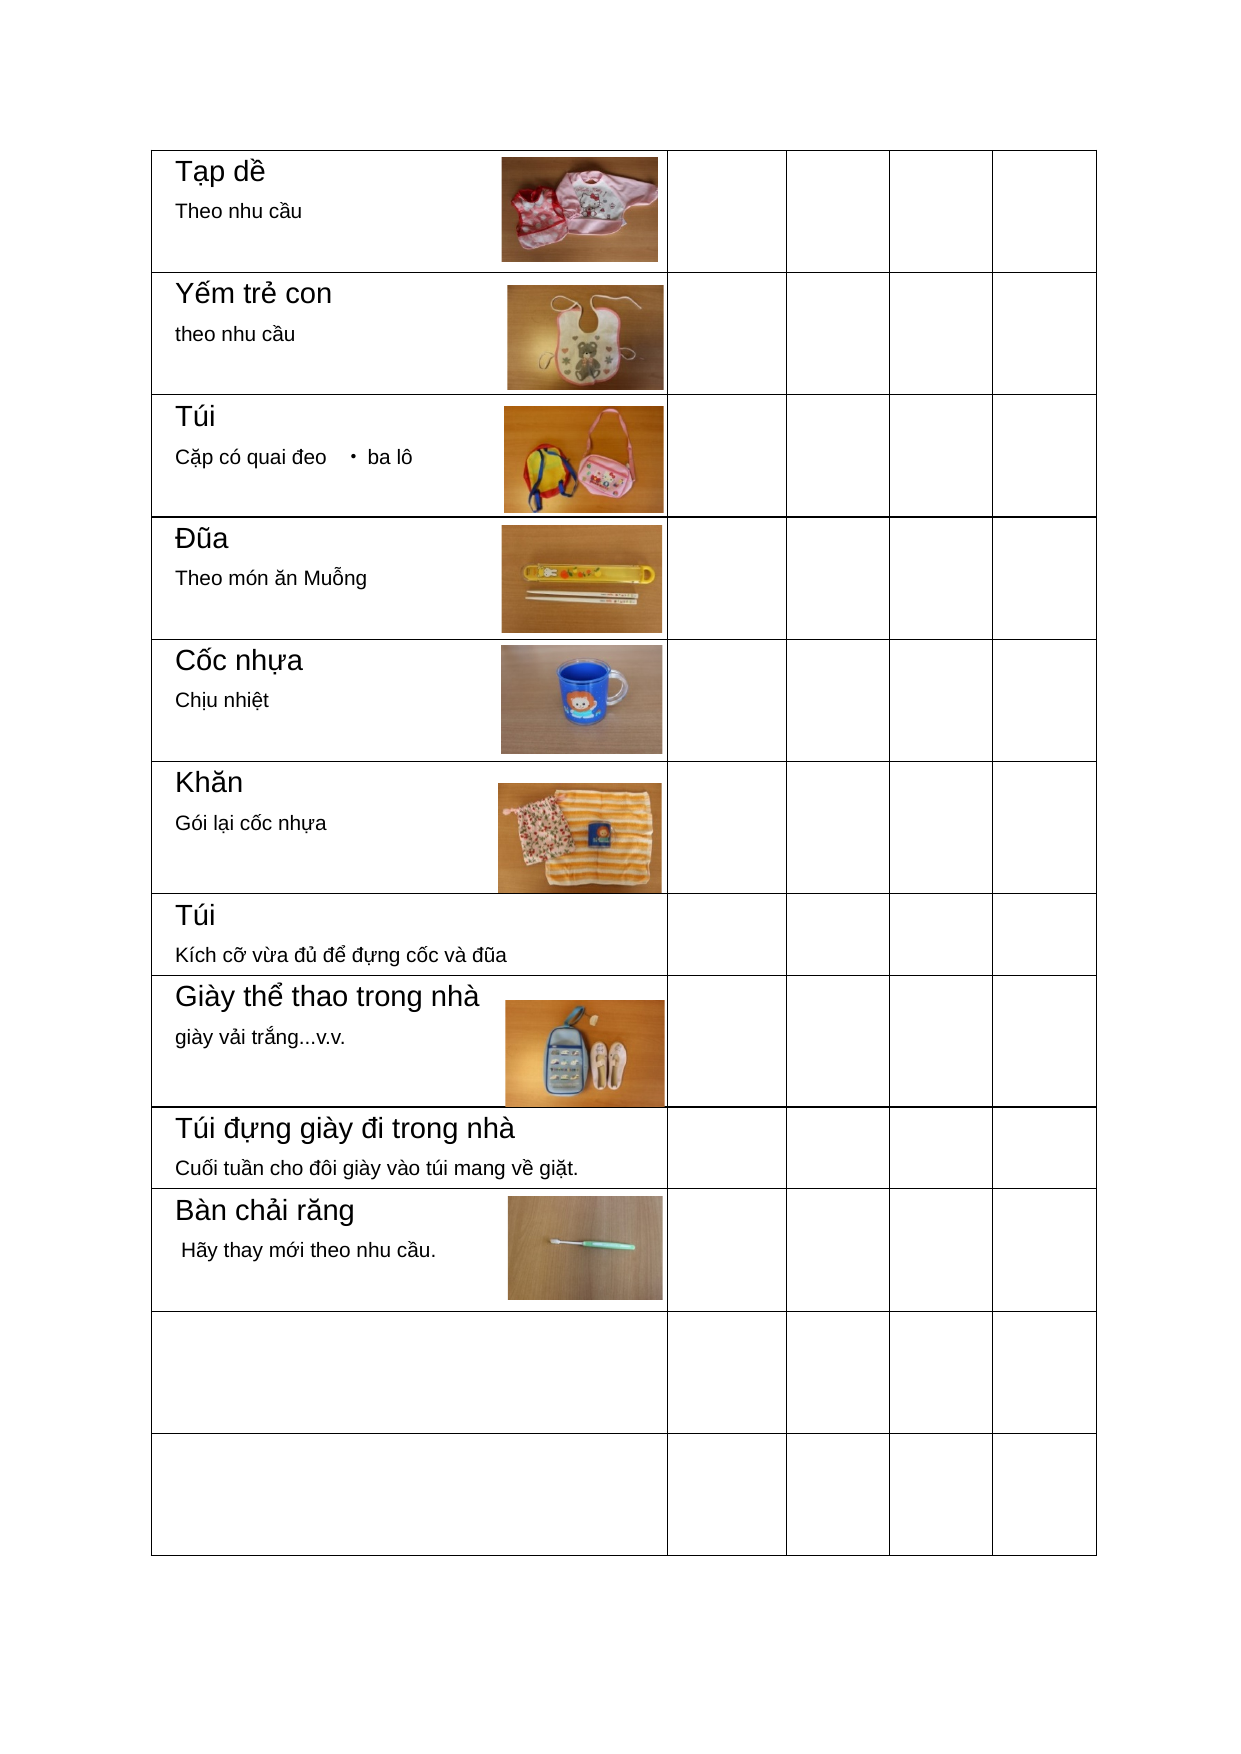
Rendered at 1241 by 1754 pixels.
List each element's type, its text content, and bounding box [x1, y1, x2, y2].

table_cell [890, 1189, 992, 1311]
picture [507, 285, 664, 390]
table_cell [890, 518, 992, 639]
table_cell [787, 518, 889, 639]
table_cell [668, 518, 786, 639]
table_cell [890, 976, 992, 1106]
table_cell [668, 395, 786, 516]
table_cell Yếm trẻ con theo nhu cầu [152, 273, 667, 394]
table_cell Cốc nhựa Chịu nhiệt [152, 640, 667, 761]
table_cell [890, 395, 992, 516]
table_cell [993, 1312, 1096, 1433]
table_cell [668, 976, 786, 1106]
table_cell Giày thể thao trong nhà giày vải trắng...v.v. [152, 976, 667, 1106]
table_cell Túi Kích cỡ vừa đủ để đựng cốc và đũa [152, 894, 667, 975]
table_cell [787, 151, 889, 272]
table_cell [668, 640, 786, 761]
table_cell [993, 151, 1096, 272]
table_cell [668, 1434, 786, 1555]
table_cell [890, 1312, 992, 1433]
table_cell [993, 976, 1096, 1106]
table_cell [890, 273, 992, 394]
table_cell [890, 151, 992, 272]
table_cell [993, 1434, 1096, 1555]
table_cell [668, 1312, 786, 1433]
table_cell [668, 273, 786, 394]
table_cell [890, 640, 992, 761]
picture [498, 783, 662, 893]
picture [501, 525, 663, 633]
table_cell [668, 151, 786, 272]
table_cell Đũa Theo món ăn Muỗng [152, 518, 667, 639]
table_cell [668, 1189, 786, 1311]
table_cell [993, 273, 1096, 394]
table_cell [787, 762, 889, 893]
table_cell [993, 1189, 1096, 1311]
table_cell [787, 1434, 889, 1555]
table_cell [890, 1108, 992, 1188]
table_cell [787, 894, 889, 975]
picture [501, 645, 663, 754]
table_cell Khăn Gói lại cốc nhựa [152, 762, 667, 893]
table_cell Túi Cặp có quai đeo・ba lô [152, 395, 667, 516]
picture [505, 1000, 665, 1107]
table_cell [668, 894, 786, 975]
table_cell [993, 894, 1096, 975]
table_cell [152, 1312, 667, 1433]
picture [507, 1196, 663, 1300]
table_cell [668, 1108, 786, 1188]
table_cell [787, 395, 889, 516]
table_cell [993, 640, 1096, 761]
table_cell [787, 1108, 889, 1188]
table_cell [993, 1108, 1096, 1188]
table_cell Tạp dề Theo nhu cầu [152, 151, 667, 272]
table_cell [787, 1312, 889, 1433]
table_cell [993, 395, 1096, 516]
picture [501, 157, 658, 262]
table_cell [787, 273, 889, 394]
table_cell [787, 640, 889, 761]
table_cell [993, 762, 1096, 893]
table_cell [152, 1434, 667, 1555]
table_cell [787, 1189, 889, 1311]
table_cell [890, 894, 992, 975]
table_cell [890, 762, 992, 893]
table_cell Bàn chải răng Hãy thay mới theo nhu cầu. [152, 1189, 667, 1311]
picture [504, 406, 664, 513]
table_cell Túi đựng giày đi trong nhà Cuối tuần cho đôi giày vào túi mang về giặt. [152, 1108, 667, 1188]
table_cell [668, 762, 786, 893]
table_cell [890, 1434, 992, 1555]
table_cell [993, 518, 1096, 639]
table_cell [787, 976, 889, 1106]
